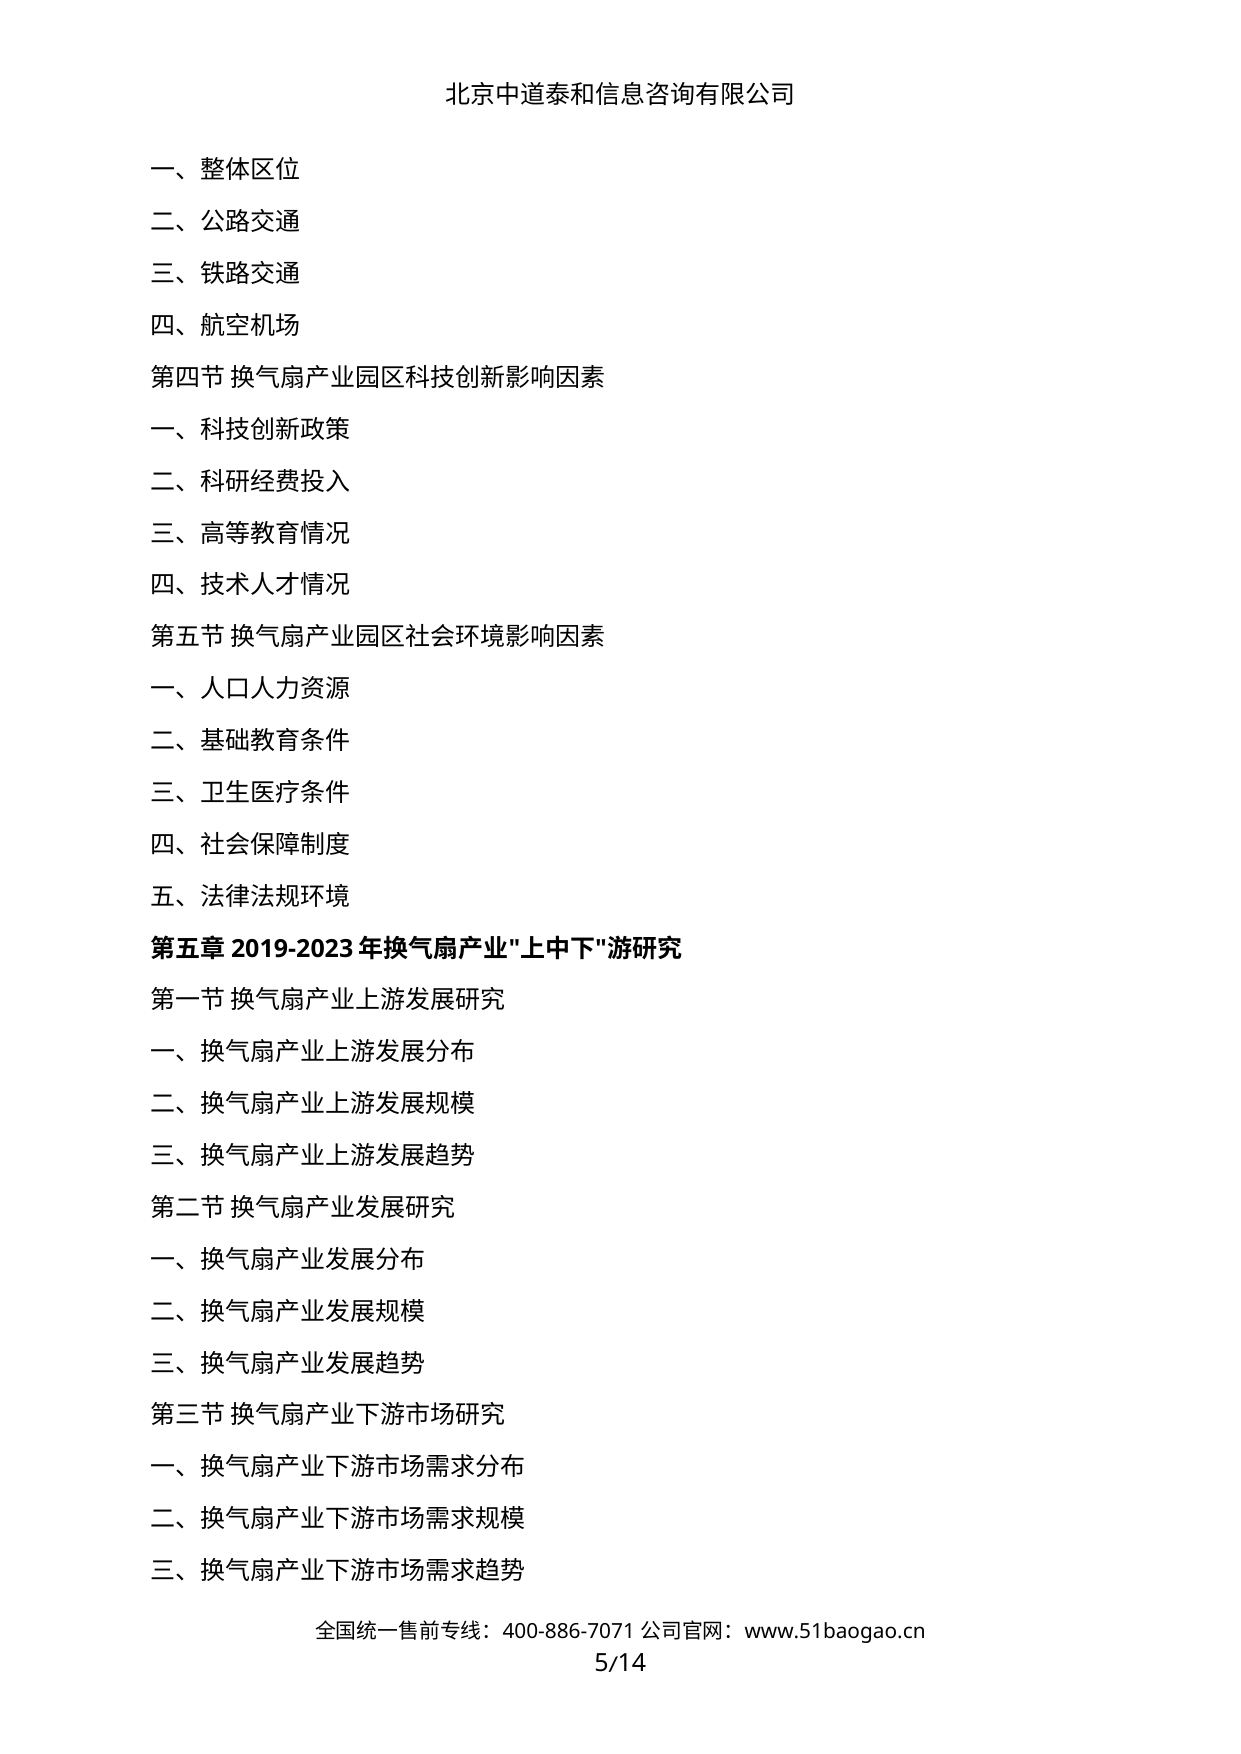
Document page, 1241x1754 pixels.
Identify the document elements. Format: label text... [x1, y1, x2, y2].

text 第二节 换气扇产业发展研究 [150, 1187, 1090, 1224]
text 一、人口人力资源 [150, 669, 1090, 705]
text 一、换气扇产业下游市场需求分布 [150, 1447, 1090, 1483]
text 第三节 换气扇产业下游市场研究 [150, 1395, 1090, 1431]
text 二、基础教育条件 [150, 721, 1090, 757]
text 四、航空机场 [150, 306, 1090, 342]
text 三、高等教育情况 [150, 513, 1090, 549]
text 三、换气扇产业下游市场需求趋势 [150, 1551, 1090, 1587]
text 二、换气扇产业下游市场需求规模 [150, 1499, 1090, 1535]
text 一、科技创新政策 [150, 409, 1090, 446]
text 一、换气扇产业上游发展分布 [150, 1032, 1090, 1068]
text 二、公路交通 [150, 202, 1090, 238]
text 三、卫生医疗条件 [150, 772, 1090, 809]
text 三、换气扇产业发展趋势 [150, 1343, 1090, 1379]
text 第四节 换气扇产业园区科技创新影响因素 [150, 357, 1090, 394]
text 第一节 换气扇产业上游发展研究 [150, 980, 1090, 1016]
text 一、整体区位 [150, 150, 1090, 186]
text 一、换气扇产业发展分布 [150, 1239, 1090, 1276]
text 三、铁路交通 [150, 254, 1090, 290]
text 第五章 2019-2023年换气扇产业"上中下"游研究 [150, 928, 1090, 964]
text 二、科研经费投入 [150, 461, 1090, 497]
text 第五节 换气扇产业园区社会环境影响因素 [150, 617, 1090, 653]
text 四、社会保障制度 [150, 824, 1090, 861]
text 二、换气扇产业发展规模 [150, 1291, 1090, 1327]
text 四、技术人才情况 [150, 565, 1090, 601]
text 五、法律法规环境 [150, 876, 1090, 912]
text 三、换气扇产业上游发展趋势 [150, 1136, 1090, 1172]
text 二、换气扇产业上游发展规模 [150, 1084, 1090, 1120]
